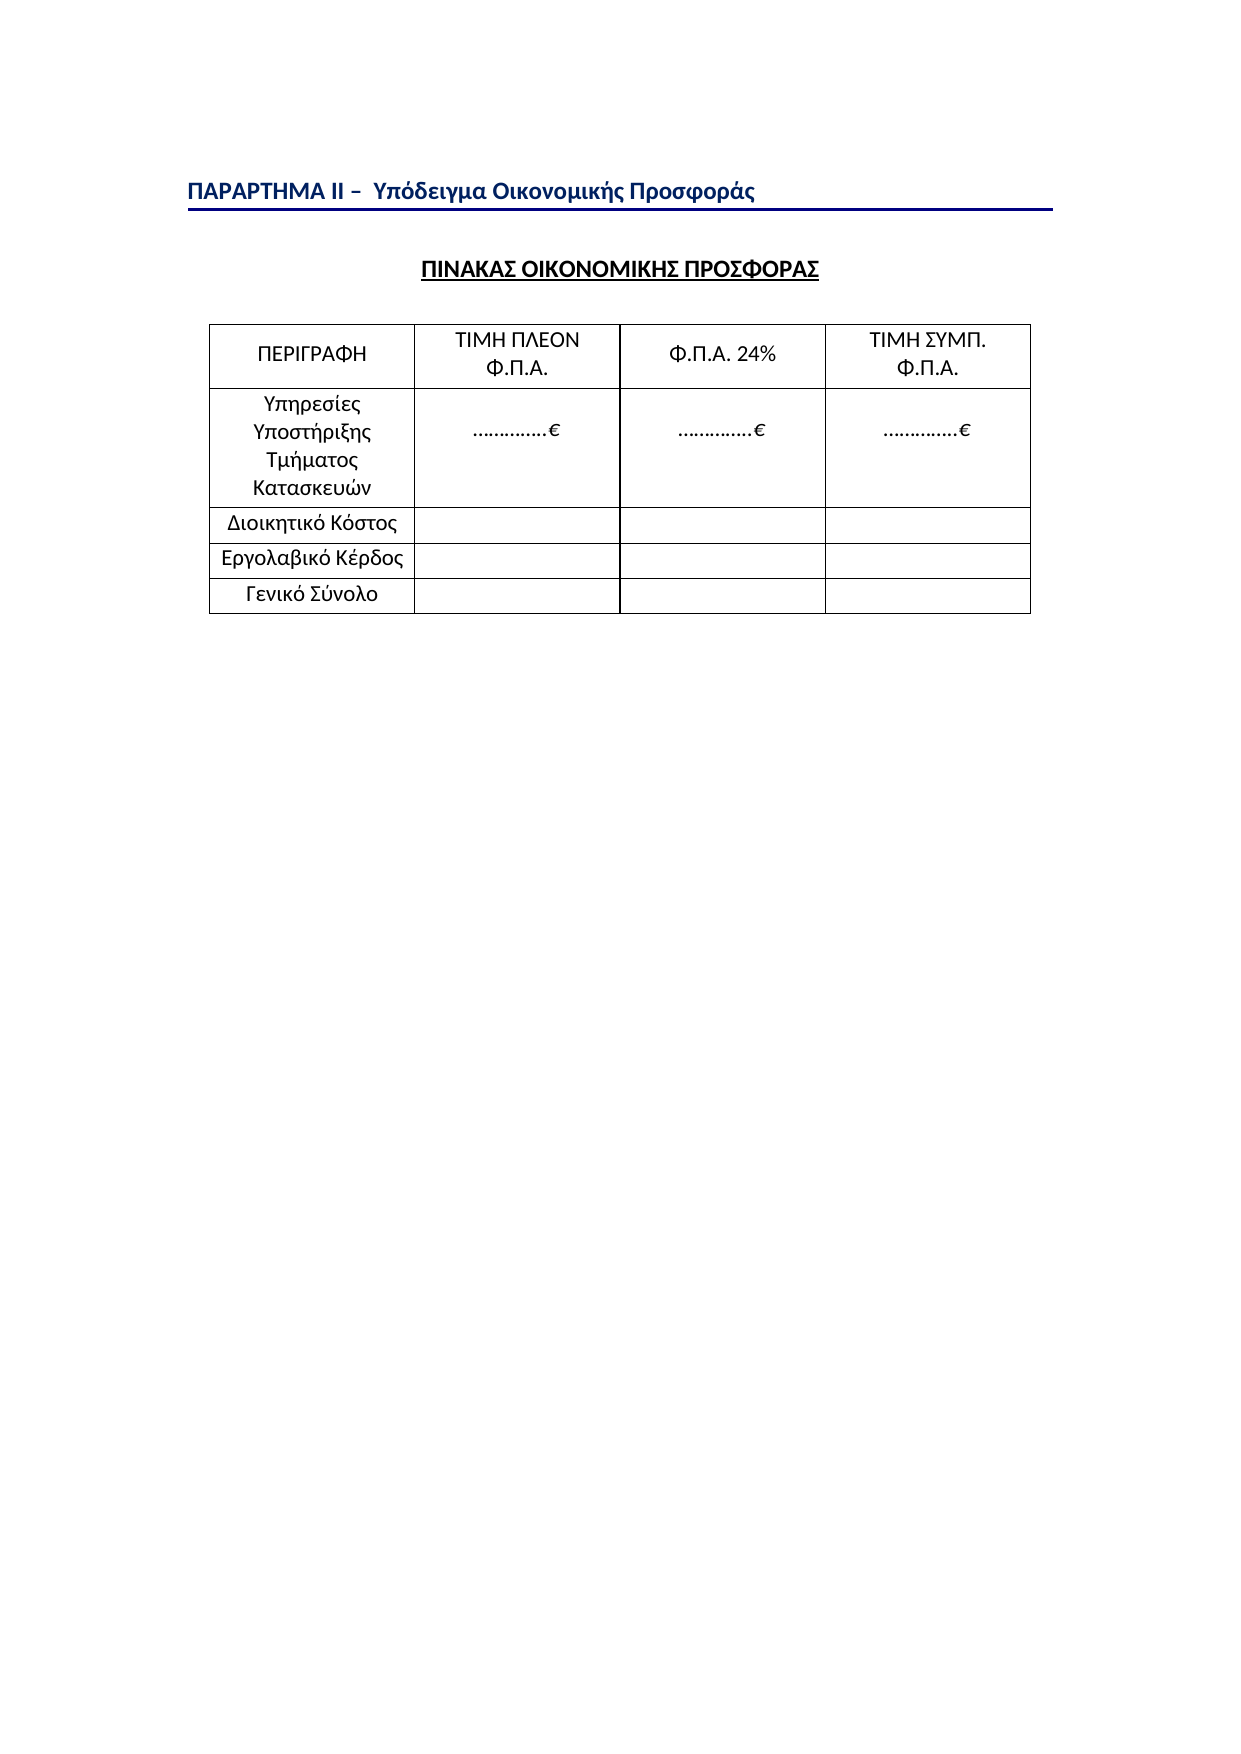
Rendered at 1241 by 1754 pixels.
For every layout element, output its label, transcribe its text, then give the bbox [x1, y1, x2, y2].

table_cell …………..€ [415, 389, 619, 507]
text ΠΙΝΑΚΑΣ ΟΙΚΟΝΟΜΙΚΗΣ ΠΡΟΣΦΟΡΑΣ [187, 253, 1053, 284]
table_cell [621, 508, 825, 542]
table_header ΤΙΜΗ ΠΛΕΟΝ Φ.Π.Α. [415, 325, 619, 388]
table_cell [415, 544, 619, 578]
table_cell Γενικό Σύνολο [210, 579, 414, 613]
table_cell [415, 508, 619, 542]
table_cell [621, 544, 825, 578]
table_cell [621, 579, 825, 613]
table_cell [826, 579, 1030, 613]
subtitle ΠΑΡΑΡΤΗΜΑ ΙΙ – Υπόδειγμα Οικονομικής Προσφοράς [187, 175, 1053, 211]
table_cell …………..€ [621, 389, 825, 507]
table_cell [826, 508, 1030, 542]
table_header Φ.Π.Α. 24% [621, 325, 825, 388]
table_header ΤΙΜΗ ΣΥΜΠ. Φ.Π.Α. [826, 325, 1030, 388]
table_cell [826, 544, 1030, 578]
table_cell [415, 579, 619, 613]
table_cell …………..€ [826, 389, 1030, 507]
table_cell Εργολαβικό Κέρδος [210, 544, 414, 578]
table_cell Διοικητικό Κόστος [210, 508, 414, 542]
table_cell Υπηρεσίες Υποστήριξης Τμήματος Κατασκευών [210, 389, 414, 507]
table_header ΠΕΡΙΓΡΑΦΗ [210, 325, 414, 388]
